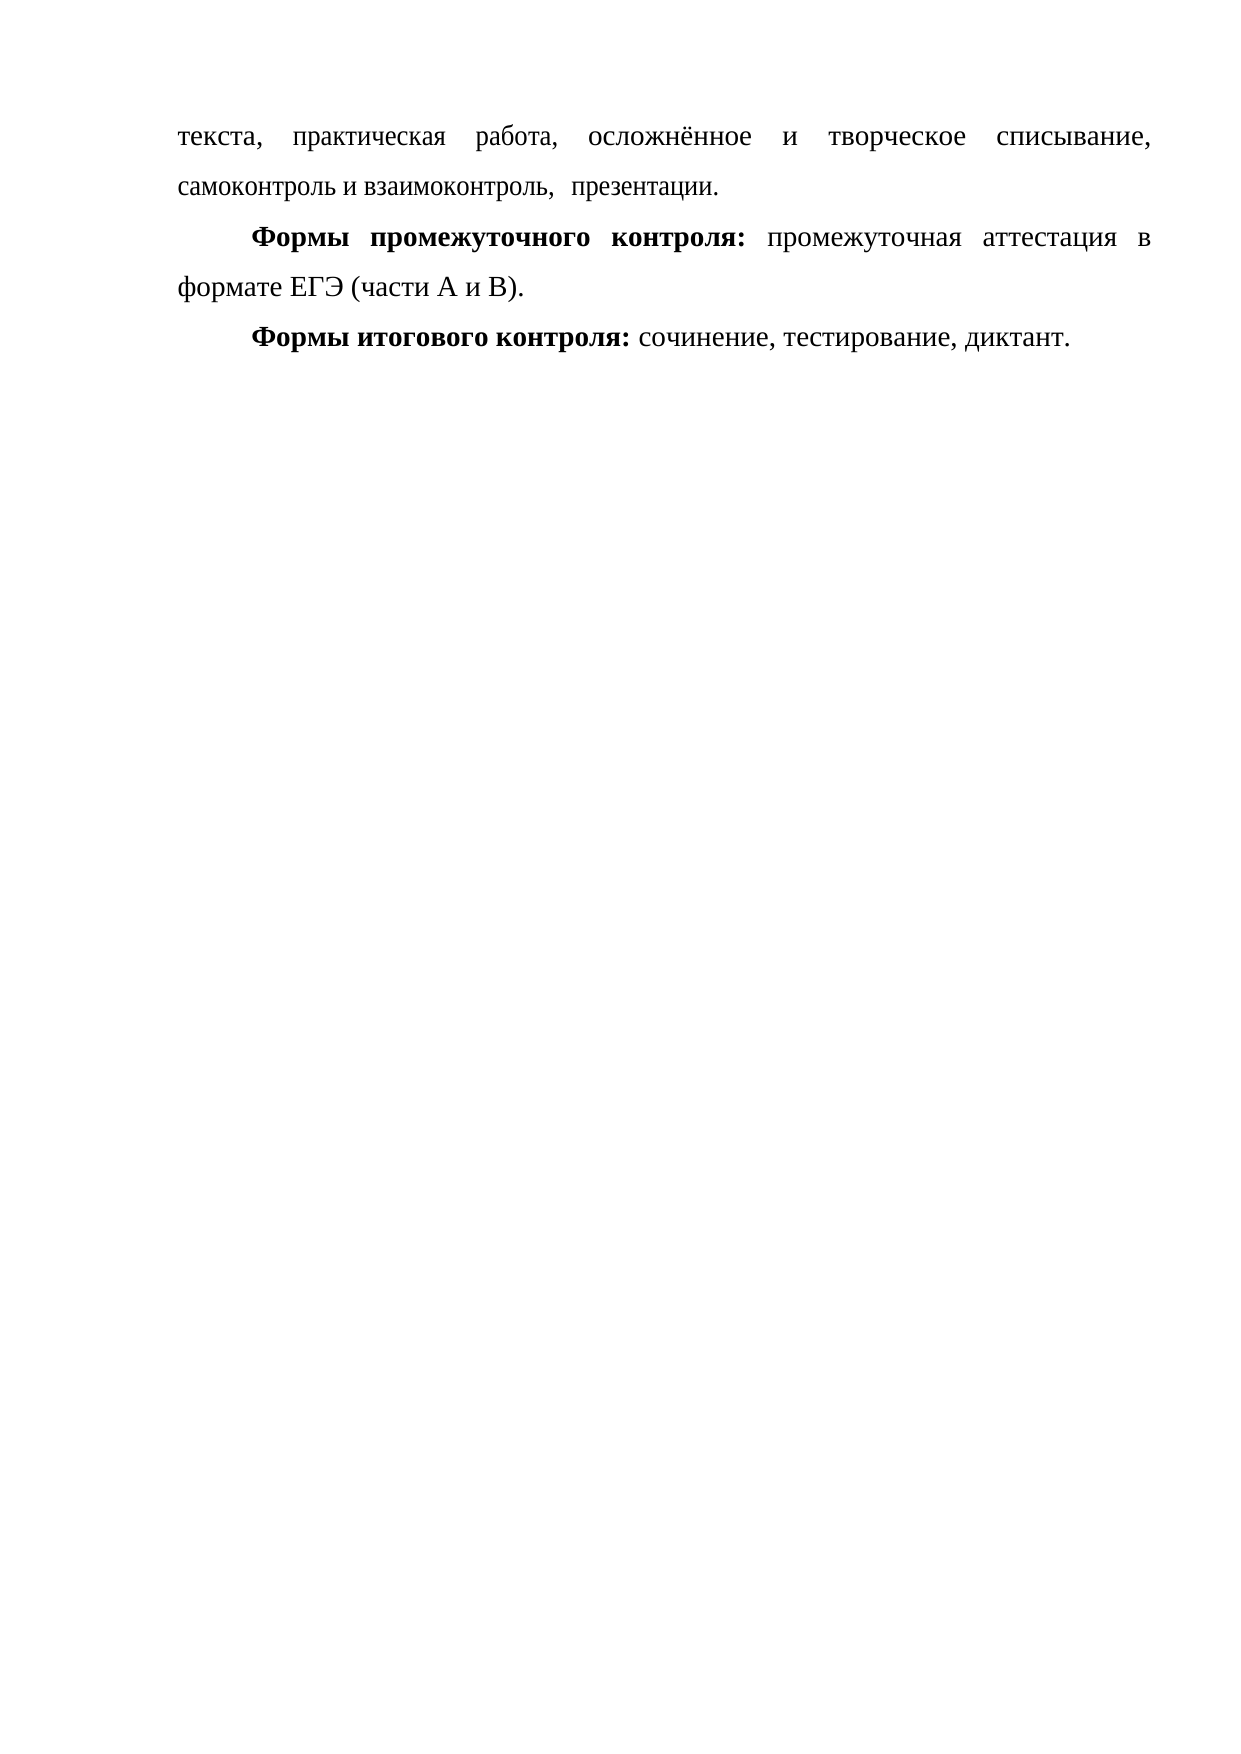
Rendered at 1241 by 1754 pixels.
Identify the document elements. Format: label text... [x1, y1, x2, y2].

text Формы итогового контроля: сочинение, тестирование, диктант. [177, 319, 1152, 353]
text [177, 118, 1152, 202]
text Формы промежуточного контроля: промежуточная аттестация в формате ЕГЭ (части А и В). [177, 219, 1152, 303]
